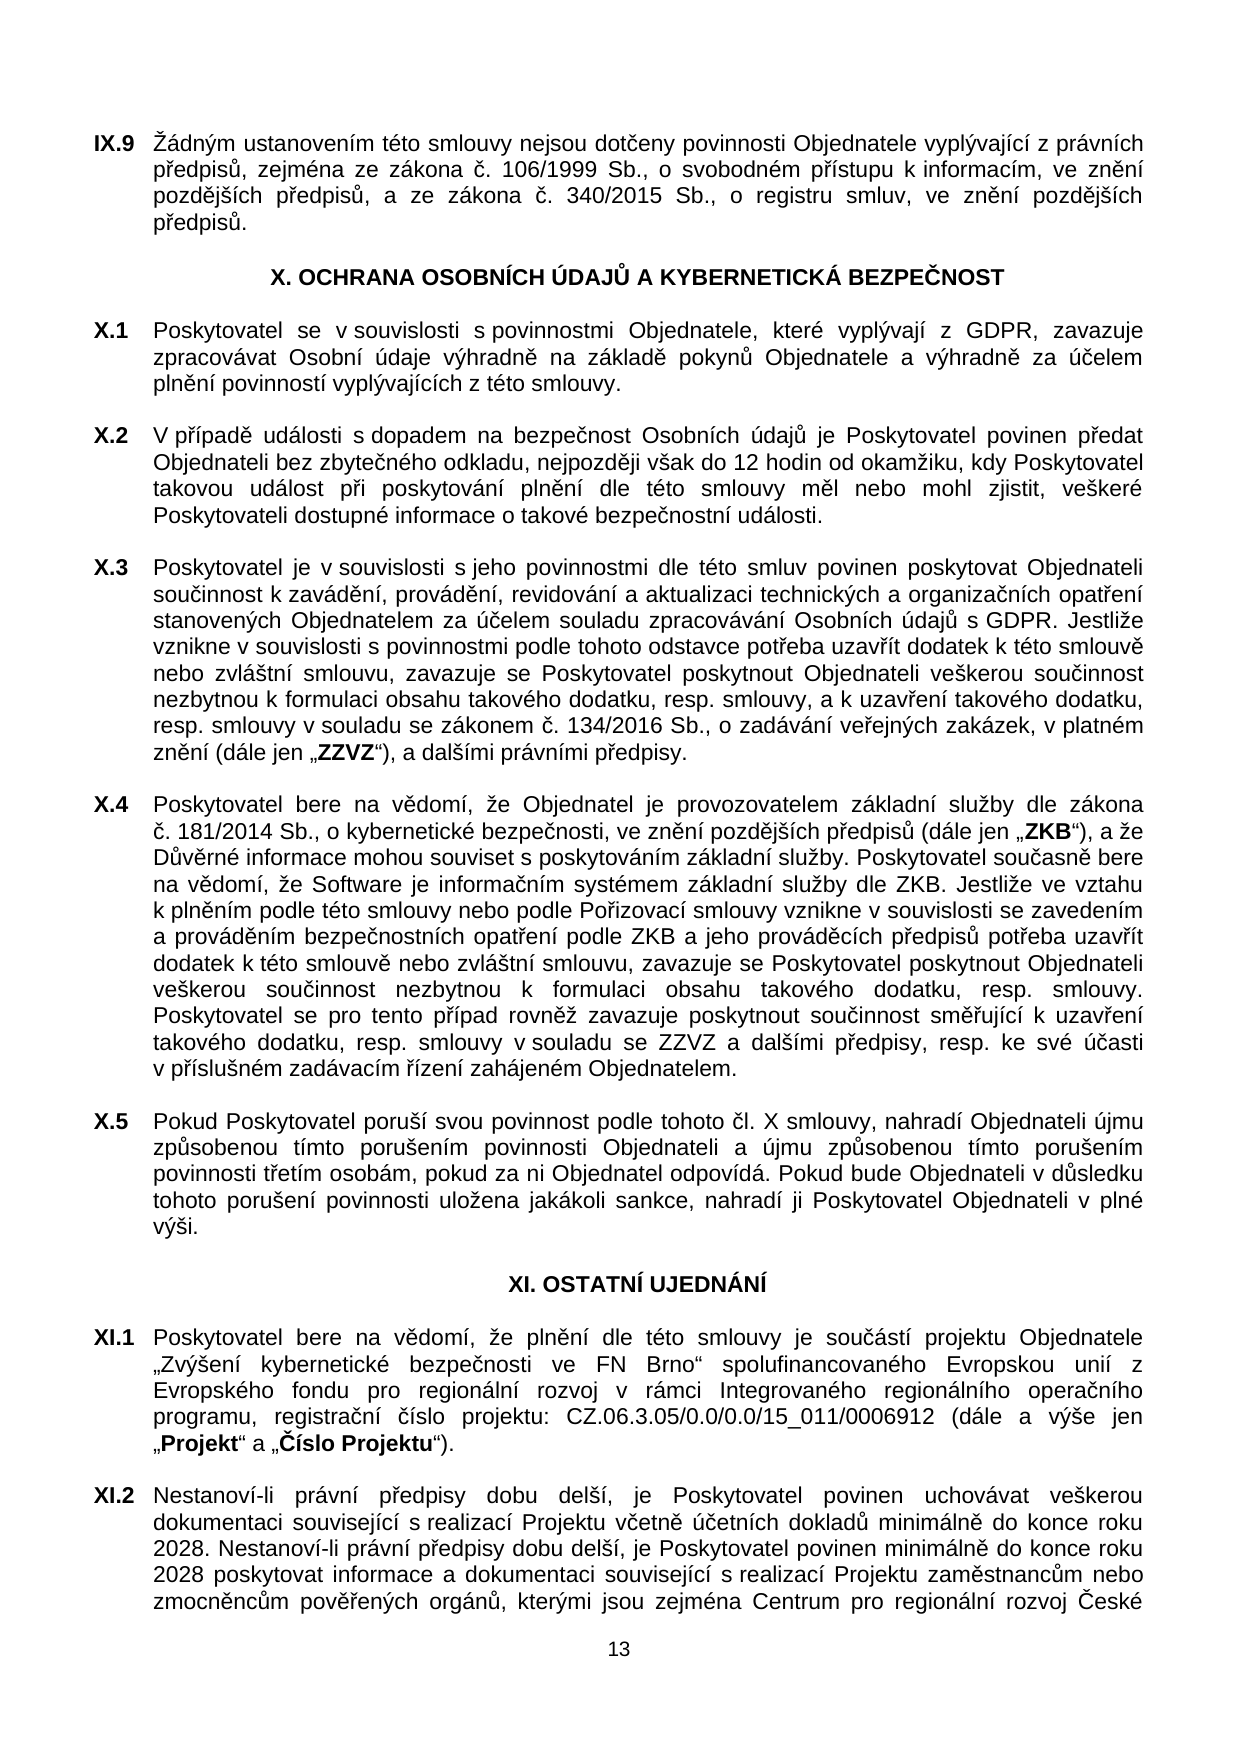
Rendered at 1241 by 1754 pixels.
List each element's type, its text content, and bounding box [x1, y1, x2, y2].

text Poskytovatel bere na vědomí, že Objednatel je provozovatelem základní služby dle zákona č. 181/2014 Sb., o kybernetické bezpečnosti, ve znění pozdějších předpisů (dále jen „ZKB“), a že Důvěrné informace mohou souviset s poskytováním základní služby. Poskytovatel současně bere na vědomí, že Software je informačním systémem základní služby dle ZKB. Jestliže ve vztahu k plněním podle této smlouvy nebo podle Pořizovací smlouvy vznikne v souvislosti se zavedením a prováděním bezpečnostních opatření podle ZKB a jeho prováděcích předpisů potřeba uzavřít dodatek k této smlouvě nebo zvláštní smlouvu, zavazuje se Poskytovatel poskytnout Objednateli veškerou součinnost nezbytnou k formulaci obsahu takového dodatku, resp. smlouvy. Poskytovatel se pro tento případ rovněž zavazuje poskytnout součinnost směřující k uzavření takového dodatku, resp. smlouvy v souladu se ZZVZ a dalšími předpisy, resp. ke své účasti v příslušném zadávacím řízení zahájeném Objednatelem. [94, 791, 1144, 1081]
text Žádným ustanovením této smlouvy nejsou dotčeny povinnosti Objednatele vyplývající z právních předpisů, zejména ze zákona č. 106/1999 Sb., o svobodném přístupu k informacím, ve znění pozdějších předpisů, a ze zákona č. 340/2015 Sb., o registru smluv, ve znění pozdějších předpisů. [94, 130, 1144, 235]
text V případě události s dopadem na bezpečnost Osobních údajů je Poskytovatel povinen předat Objednateli bez zbytečného odkladu, nejpozději však do 12 hodin od okamžiku, kdy Poskytovatel takovou událost při poskytování plnění dle této smlouvy měl nebo mohl zjistit, veškeré Poskytovateli dostupné informace o takové bezpečnostní události. [94, 422, 1144, 528]
text Poskytovatel je v souvislosti s jeho povinnostmi dle této smluv povinen poskytovat Objednateli součinnost k zavádění, provádění, revidování a aktualizaci technických a organizačních opatření stanovených Objednatelem za účelem souladu zpracovávání Osobních údajů s GDPR. Jestliže vznikne v souvislosti s povinnostmi podle tohoto odstavce potřeba uzavřít dodatek k této smlouvě nebo zvláštní smlouvu, zavazuje se Poskytovatel poskytnout Objednateli veškerou součinnost nezbytnou k formulaci obsahu takového dodatku, resp. smlouvy, a k uzavření takového dodatku, resp. smlouvy v souladu se zákonem č. 134/2016 Sb., o zadávání veřejných zakázek, v platném znění (dále jen „ZZVZ“), a dalšími právními předpisy. [94, 554, 1144, 765]
subtitle Ostatní ujednání [131, 1269, 1144, 1298]
text Pokud Poskytovatel poruší svou povinnost podle tohoto čl. X smlouvy, nahradí Objednateli újmu způsobenou tímto porušením povinnosti Objednateli a újmu způsobenou tímto porušením povinnosti třetím osobám, pokud za ni Objednatel odpovídá. Pokud bude Objednateli v důsledku tohoto porušení povinnosti uložena jakákoli sankce, nahradí ji Poskytovatel Objednateli v plné výši. [94, 1108, 1144, 1239]
subtitle Ochrana osobních údajů a kybernetická bezpečnost [131, 262, 1144, 291]
list Poskytovatel bere na vědomí, že plnění dle této smlouvy je součástí projektu Objednatele „Zvýšení kybernetické bezpečnosti ve FN Brno“ spolufinancovaného Evropskou unií z Evropského fondu pro regionální rozvoj v rámci Integrovaného regionálního operačního programu, registrační číslo projektu: CZ.06.3.05/0.0/0.0/15_011/0006912 (dále a výše jen „Projekt“ a „Číslo Projektu“). [94, 1324, 1144, 1456]
text Poskytovatel se v souvislosti s povinnostmi Objednatele, které vyplývají z GDPR, zavazuje zpracovávat Osobní údaje výhradně na základě pokynů Objednatele a výhradně za účelem plnění povinností vyplývajících z této smlouvy. [94, 317, 1144, 396]
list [94, 1482, 1144, 1614]
